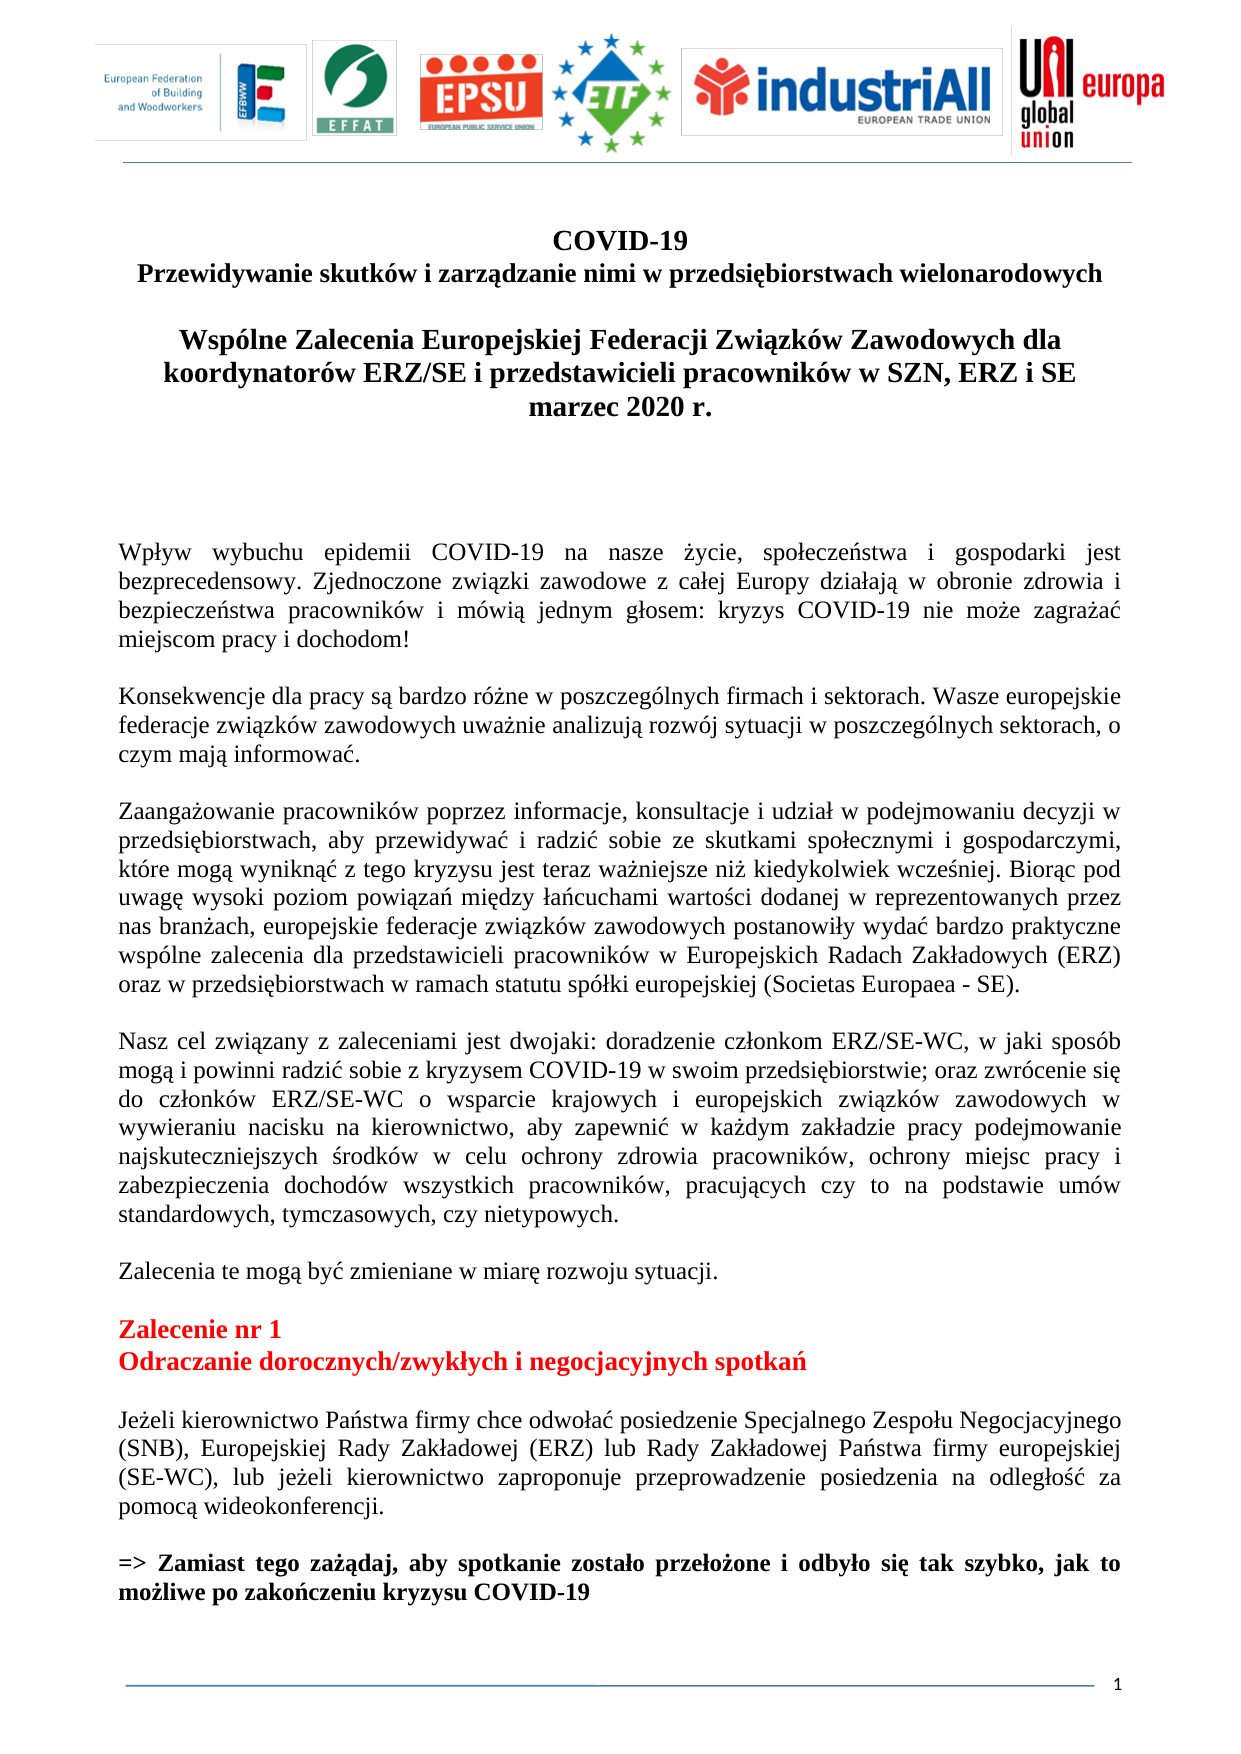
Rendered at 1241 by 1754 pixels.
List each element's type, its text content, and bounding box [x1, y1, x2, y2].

text marzec 2020 r. [118, 389, 1122, 422]
text Konsekwencje dla pracy są bardzo różne w poszczególnych firmach i sektorach. Wasze europejskie federacje związków zawodowych uważnie analizują rozwój sytuacji w poszczególnych sektorach, o czym mają informować. [118, 681, 1122, 767]
text => Zamiast tego zażądaj, aby spotkanie zostało przełożone i odbyło się tak szybko, jak to możliwe po zakończeniu kryzysu COVID-19 [118, 1548, 1122, 1606]
picture [93, 26, 1168, 155]
text COVID-19 [118, 223, 1122, 257]
text Zalecenia te mogą być zmieniane w miarę rozwoju sytuacji. [118, 1256, 1122, 1285]
text Przewidywanie skutków i zarządzanie nimi w przedsiębiorstwach wielonarodowych [118, 257, 1122, 288]
text Zaangażowanie pracowników poprzez informacje, konsultacje i udział w podejmowaniu decyzji w przedsiębiorstwach, aby przewidywać i radzić sobie ze skutkami społecznymi i gospodarczymi, które mogą wyniknąć z tego kryzysu jest teraz ważniejsze niż kiedykolwiek wcześniej. Biorąc pod uwagę wysoki poziom powiązań między łańcuchami wartości dodanej w reprezentowanych przez nas branżach, europejskie federacje związków zawodowych postanowiły wydać bardzo praktyczne wspólne zalecenia dla przedstawicieli pracowników w Europejskich Radach Zakładowych (ERZ) oraz w przedsiębiorstwach w ramach statutu spółki europejskiej (Societas Europaea - SE). [118, 796, 1122, 997]
text Nasz cel związany z zaleceniami jest dwojaki: doradzenie członkom ERZ/SE-WC, w jaki sposób mogą i powinni radzić sobie z kryzysem COVID-19 w swoim przedsiębiorstwie; oraz zwrócenie się do członków ERZ/SE-WC o wsparcie krajowych i europejskich związków zawodowych w wywieraniu nacisku na kierownictwo, aby zapewnić w każdym zakładzie pracy podejmowanie najskuteczniejszych środków w celu ochrony zdrowia pracowników, ochrony miejsc pracy i zabezpieczenia dochodów wszystkich pracowników, pracujących czy to na podstawie umów standardowych, tymczasowych, czy nietypowych. [118, 1026, 1122, 1227]
text Zalecenie nr 1 [118, 1314, 1122, 1345]
text Wspólne Zalecenia Europejskiej Federacji Związków Zawodowych dla [118, 322, 1122, 355]
text Odraczanie dorocznych/zwykłych i negocjacyjnych spotkań [118, 1345, 1122, 1376]
text Wpływ wybuchu epidemii COVID-19 na nasze życie, społeczeństwa i gospodarki jest bezprecedensowy. Zjednoczone związki zawodowe z całej Europy działają w obronie zdrowia i bezpieczeństwa pracowników i mówią jednym głosem: kryzys COVID-19 nie może zagrażać miejscom pracy i dochodom! [118, 537, 1122, 652]
text koordynatorów ERZ/SE i przedstawicieli pracowników w SZN, ERZ i SE [118, 355, 1122, 389]
text Jeżeli kierownictwo Państwa firmy chce odwołać posiedzenie Specjalnego Zespołu Negocjacyjnego (SNB), Europejskiej Rady Zakładowej (ERZ) lub Rady Zakładowej Państwa firmy europejskiej (SE-WC), lub jeżeli kierownictwo zaproponuje przeprowadzenie posiedzenia na odległość za pomocą wideokonferencji. [118, 1405, 1122, 1520]
